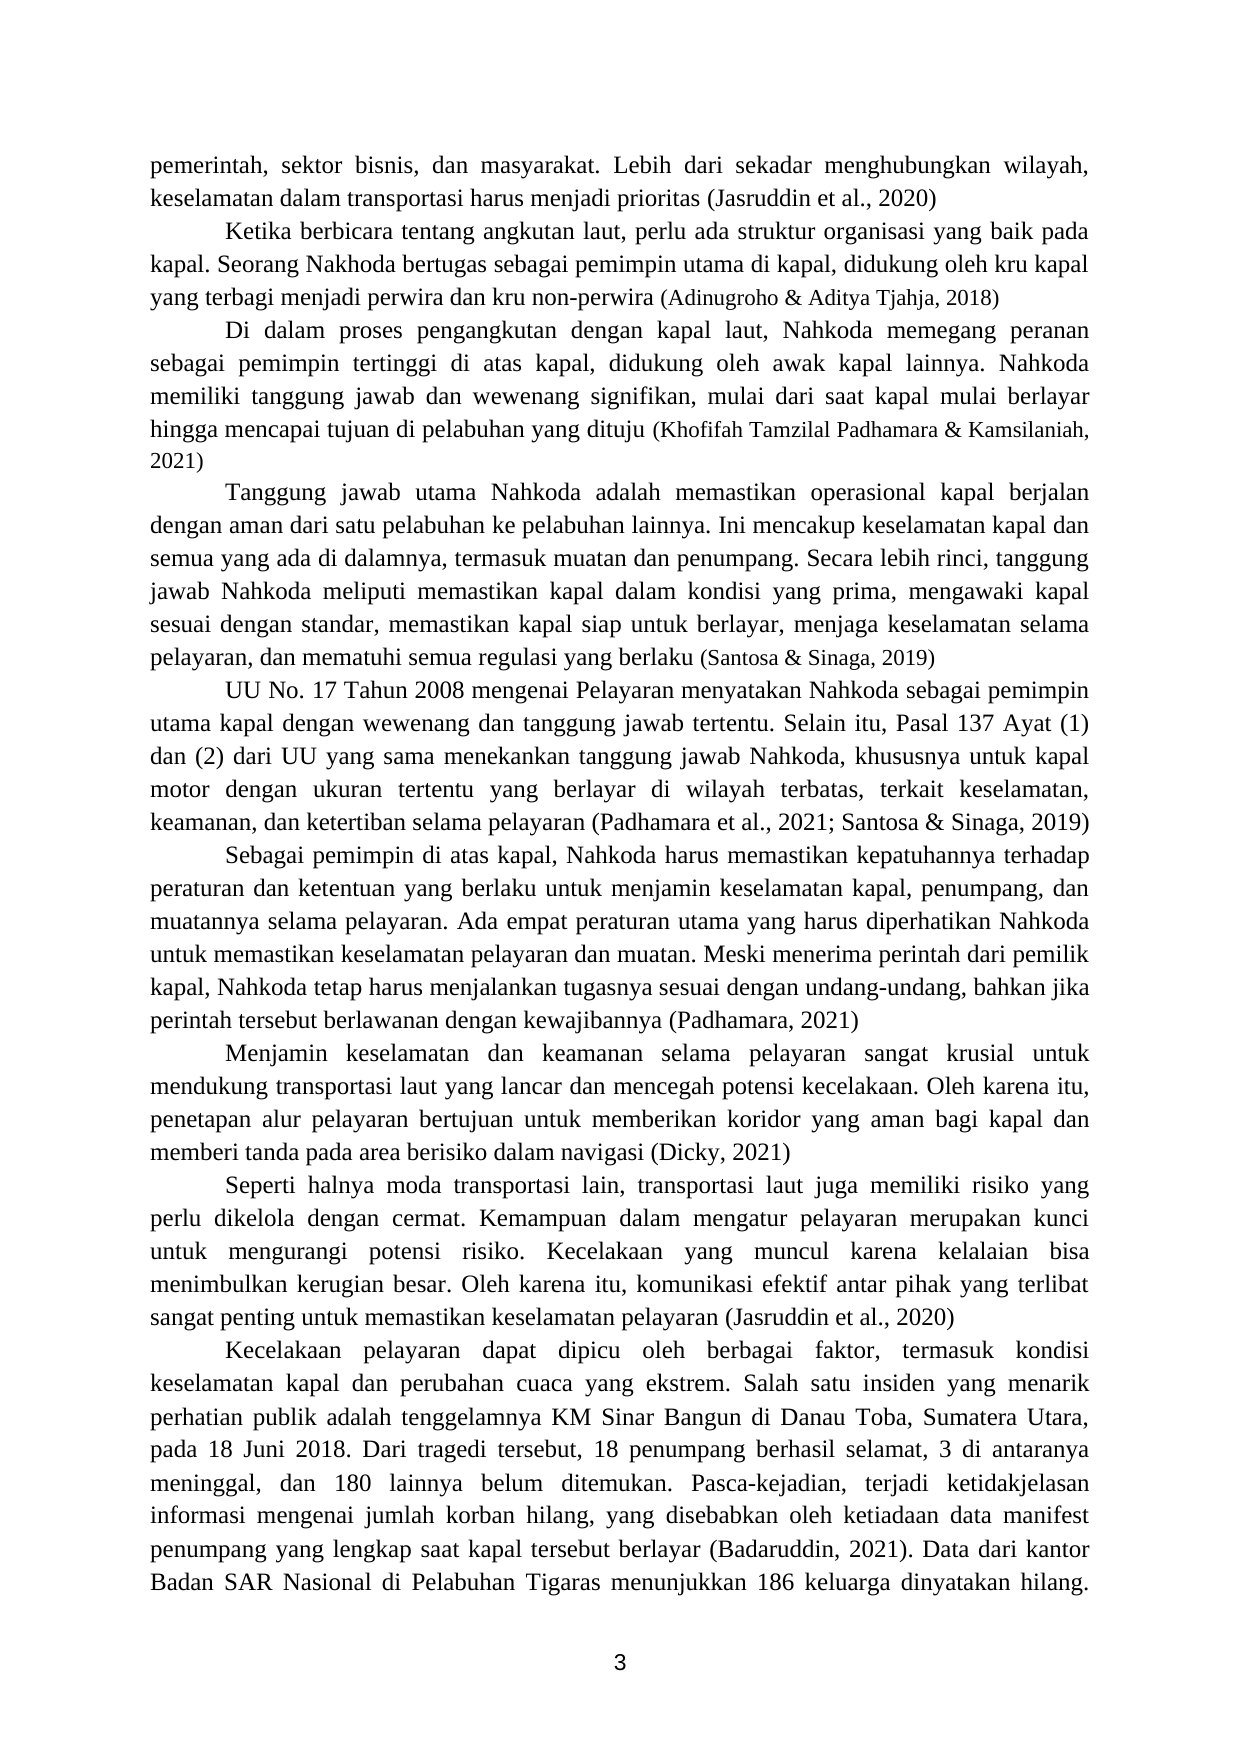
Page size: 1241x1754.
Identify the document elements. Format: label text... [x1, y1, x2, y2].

text Menjamin keselamatan dan keamanan selama pelayaran sangat krusial untuk mendukung transportasi laut yang lancar dan mencegah potensi kecelakaan. Oleh karena itu, penetapan alur pelayaran bertujuan untuk memberikan koridor yang aman bagi kapal dan memberi tanda pada area berisiko dalam navigasi (Dicky, 2021) [150, 1038, 1090, 1166]
text Tanggung jawab utama Nahkoda adalah memastikan operasional kapal berjalan dengan aman dari satu pelabuhan ke pelabuhan lainnya. Ini mencakup keselamatan kapal dan semua yang ada di dalamnya, termasuk muatan dan penumpang. Secara lebih rinci, tanggung jawab Nahkoda meliputi memastikan kapal dalam kondisi yang prima, mengawaki kapal sesuai dengan standar, memastikan kapal siap untuk berlayar, menjaga keselamatan selama pelayaran, dan mematuhi semua regulasi yang berlaku (Santosa & Sinaga, 2019) [150, 477, 1090, 671]
text Seperti halnya moda transportasi lain, transportasi laut juga memiliki risiko yang perlu dikelola dengan cermat. Kemampuan dalam mengatur pelayaran merupakan kunci untuk mengurangi potensi risiko. Kecelakaan yang muncul karena kelalaian bisa menimbulkan kerugian besar. Oleh karena itu, komunikasi efektif antar pihak yang terlibat sangat penting untuk memastikan keselamatan pelayaran (Jasruddin et al., 2020) [150, 1170, 1090, 1331]
text Di dalam proses pengangkutan dengan kapal laut, Nahkoda memegang peranan sebagai pemimpin tertinggi di atas kapal, didukung oleh awak kapal lainnya. Nahkoda memiliki tanggung jawab dan wewenang signifikan, mulai dari saat kapal mulai berlayar hingga mencapai tujuan di pelabuhan yang dituju (Khofifah Tamzilal Padhamara & Kamsilaniah, 2021) [150, 315, 1090, 473]
text Ketika berbicara tentang angkutan laut, perlu ada struktur organisasi yang baik pada kapal. Seorang Nakhoda bertugas sebagai pemimpin utama di kapal, didukung oleh kru kapal yang terbagi menjadi perwira dan kru non-perwira (Adinugroho & Aditya Tjahja, 2018) [150, 216, 1090, 311]
text UU No. 17 Tahun 2008 mengenai Pelayaran menyatakan Nahkoda sebagai pemimpin utama kapal dengan wewenang dan tanggung jawab tertentu. Selain itu, Pasal 137 Ayat (1) dan (2) dari UU yang sama menekankan tanggung jawab Nahkoda, khususnya untuk kapal motor dengan ukuran tertentu yang berlayar di wilayah terbatas, terkait keselamatan, keamanan, dan ketertiban selama pelayaran (Padhamara et al., 2021; Santosa & Sinaga, 2019) [150, 675, 1090, 836]
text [150, 150, 1090, 212]
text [150, 1336, 1090, 1595]
text Sebagai pemimpin di atas kapal, Nahkoda harus memastikan kepatuhannya terhadap peraturan dan ketentuan yang berlaku untuk menjamin keselamatan kapal, penumpang, dan muatannya selama pelayaran. Ada empat peraturan utama yang harus diperhatikan Nahkoda untuk memastikan keselamatan pelayaran dan muatan. Meski menerima perintah dari pemilik kapal, Nahkoda tetap harus menjalankan tugasnya sesuai dengan undang-undang, bahkan jika perintah tersebut berlawanan dengan kewajibannya (Padhamara, 2021) [150, 840, 1090, 1034]
